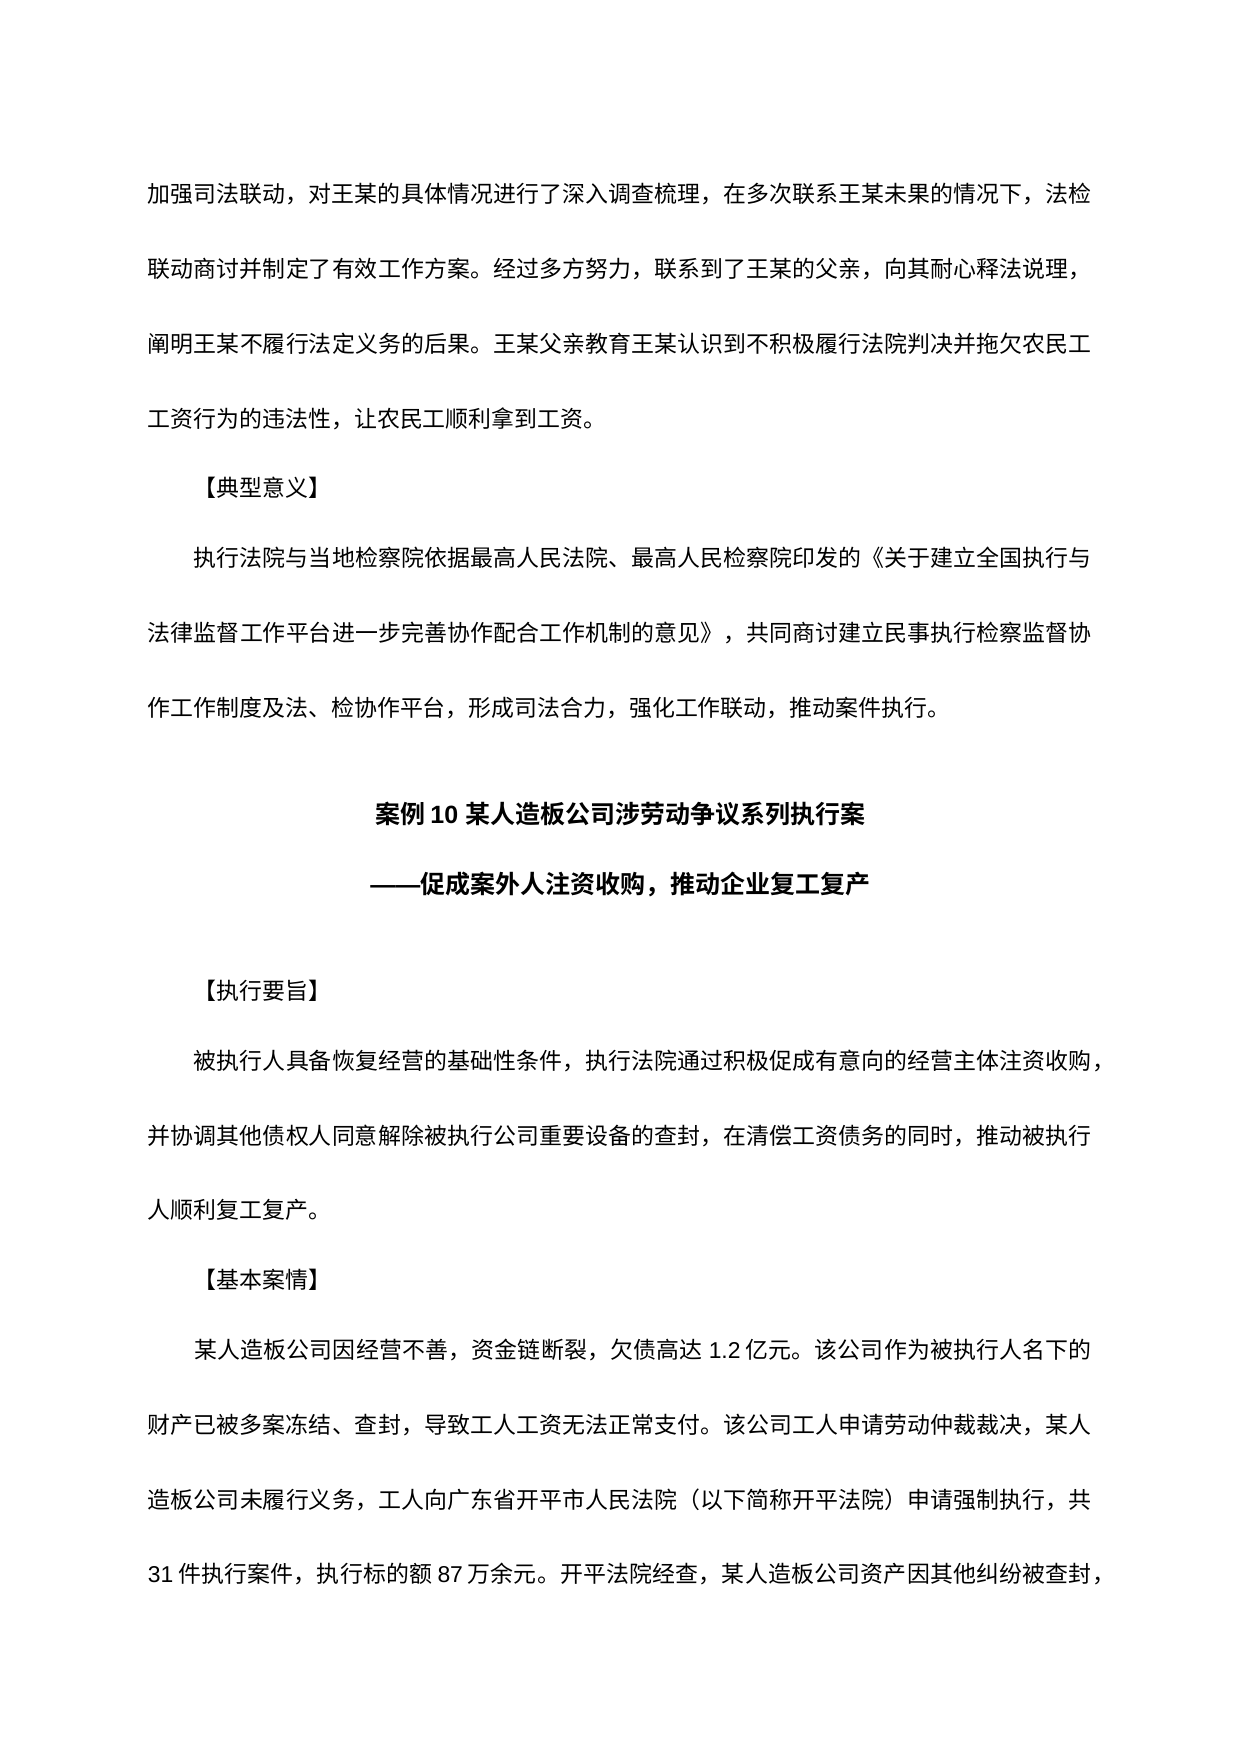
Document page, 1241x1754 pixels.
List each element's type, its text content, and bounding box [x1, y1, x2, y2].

text 案例10 某人造板公司涉劳动争议系列执行案 [148, 780, 1092, 845]
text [148, 1316, 1092, 1605]
text 【典型意义】 [148, 454, 1092, 519]
text 被执行人具备恢复经营的基础性条件，执行法院通过积极促成有意向的经营主体注资收购，并协调其他债权人同意解除被执行公司重要设备的查封，在清偿工资债务的同时，推动被执行人顺利复工复产。 [148, 1027, 1092, 1241]
text 【执行要旨】 [148, 957, 1092, 1022]
text ——促成案外人注资收购，推动企业复工复产 [148, 850, 1092, 915]
text 执行法院与当地检察院依据最高人民法院、最高人民检察院印发的《关于建立全国执行与法律监督工作平台进一步完善协作配合工作机制的意见》，共同商讨建立民事执行检察监督协作工作制度及法、检协作平台，形成司法合力，强化工作联动，推动案件执行。 [148, 524, 1092, 739]
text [148, 161, 1092, 449]
text 【基本案情】 [148, 1246, 1092, 1311]
